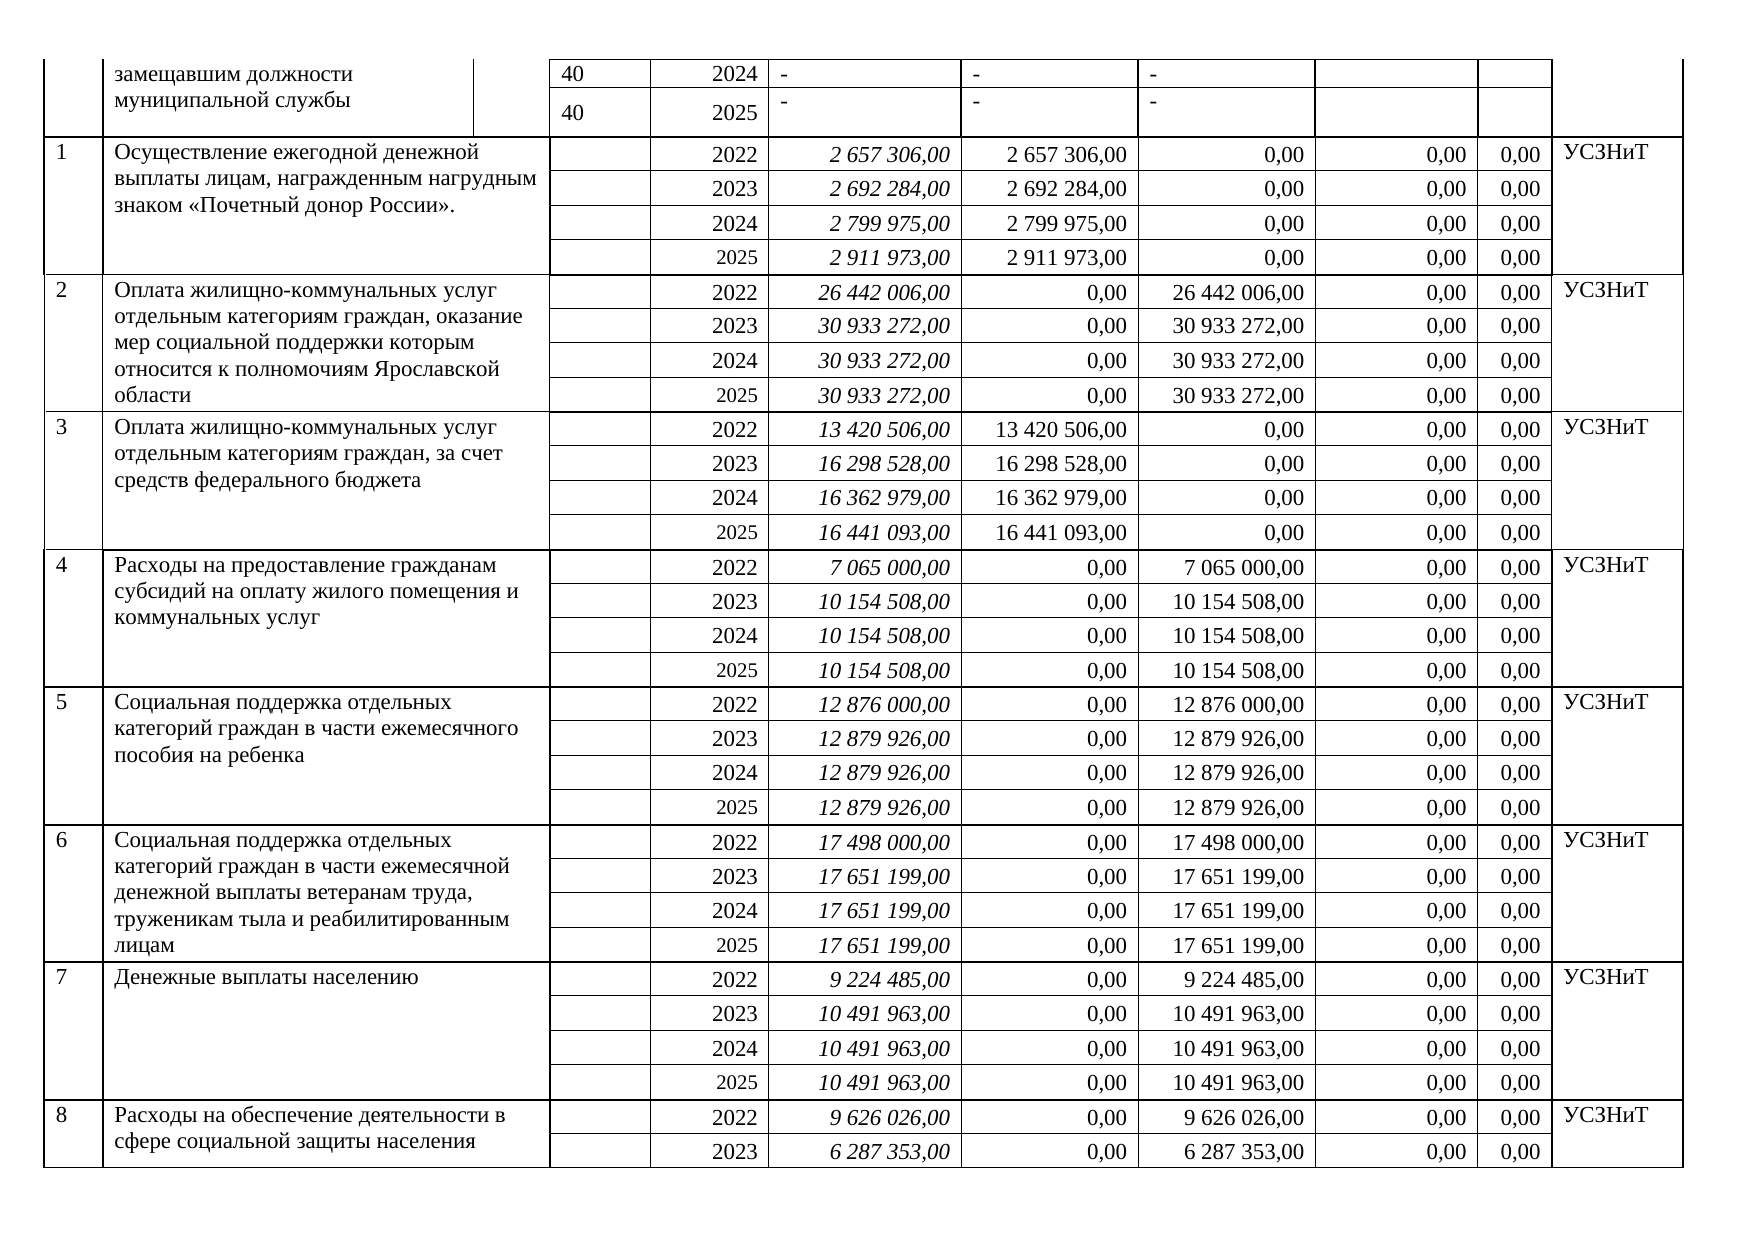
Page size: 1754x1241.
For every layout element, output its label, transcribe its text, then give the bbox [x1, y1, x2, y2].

table_cell 30 933 272,00 [1139, 309, 1315, 342]
table_cell 0,00 [1316, 756, 1477, 789]
table_cell [551, 1065, 650, 1098]
table_cell 40 [550, 88, 650, 136]
table_cell 0,00 [1478, 584, 1551, 617]
table_cell 7 [45, 963, 102, 1098]
table_cell 2 692 284,00 [769, 171, 961, 205]
table_cell - [962, 88, 1137, 136]
table_cell 0,00 [1316, 413, 1477, 445]
table_cell 2022 [651, 413, 768, 445]
table_cell 2025 [651, 378, 768, 411]
table_cell 6 287 353,00 [1139, 1134, 1315, 1167]
table_cell 2023 [651, 1134, 768, 1167]
table_cell 2022 [651, 826, 768, 858]
table_cell 7 065 000,00 [769, 551, 961, 583]
table_cell 0,00 [1316, 653, 1477, 686]
table_cell 0,00 [1478, 826, 1551, 858]
table_cell 2024 [651, 343, 768, 377]
table_cell 2024 [651, 481, 768, 514]
table_cell 0,00 [1478, 1031, 1551, 1064]
table_cell 0,00 [1316, 721, 1477, 755]
table_cell 30 933 272,00 [1139, 343, 1315, 377]
table_cell 0,00 [1139, 446, 1315, 480]
table_cell [551, 756, 650, 789]
table_cell 12 879 926,00 [1139, 790, 1315, 823]
table_cell УСЗНиТ [1553, 688, 1682, 823]
table_cell 9 626 026,00 [769, 1101, 961, 1133]
table_cell 2025 [651, 928, 768, 961]
table_cell 0,00 [962, 584, 1138, 617]
table_cell 0,00 [962, 996, 1138, 1030]
table_cell 0,00 [1316, 481, 1477, 514]
table_cell 0,00 [1316, 446, 1477, 480]
table_cell 0,00 [1316, 618, 1477, 652]
table_cell 0,00 [962, 1065, 1138, 1098]
table_cell 0,00 [1316, 276, 1477, 308]
table_cell [550, 481, 650, 514]
table_cell [1316, 60, 1477, 87]
table_cell Денежные выплаты населению [104, 963, 549, 1098]
table_cell 2025 [651, 653, 768, 686]
table_cell [551, 721, 650, 755]
table_cell 26 442 006,00 [1139, 276, 1315, 308]
table_cell 2024 [651, 893, 768, 927]
table_cell 0,00 [1316, 1065, 1477, 1098]
table_cell 2025 [651, 240, 768, 273]
table_cell 1 [45, 138, 102, 273]
table_cell 0,00 [962, 618, 1138, 652]
table_cell УСЗНиТ [1553, 550, 1682, 686]
table_cell 2022 [651, 963, 768, 995]
table_cell 12 879 926,00 [769, 721, 961, 755]
table_cell 9 224 485,00 [769, 963, 961, 995]
table_cell 0,00 [1316, 138, 1477, 170]
table_cell 0,00 [1316, 584, 1477, 617]
table_cell 16 298 528,00 [769, 446, 961, 480]
table_cell 0,00 [962, 551, 1138, 583]
table_cell 0,00 [1316, 1134, 1477, 1167]
table_cell 12 879 926,00 [769, 756, 961, 789]
table_cell 0,00 [1316, 996, 1477, 1030]
table_cell 17 651 199,00 [769, 928, 961, 961]
table_cell 17 498 000,00 [769, 826, 961, 858]
table_cell 0,00 [1316, 1031, 1477, 1064]
table_cell [1316, 88, 1477, 136]
table_cell [550, 413, 650, 445]
table_cell УСЗНиТ [1553, 826, 1682, 961]
table_cell 2022 [651, 688, 768, 720]
table_cell [551, 1134, 650, 1167]
table_cell 0,00 [1478, 963, 1551, 995]
table_cell 13 420 506,00 [769, 413, 961, 445]
table_cell 0,00 [1478, 276, 1551, 308]
table_cell 0,00 [1478, 515, 1551, 548]
table_cell 2 [45, 275, 102, 411]
table_cell 10 491 963,00 [769, 996, 961, 1030]
table_cell 10 154 508,00 [769, 653, 961, 686]
table_cell 0,00 [1478, 446, 1551, 480]
table_cell [551, 859, 650, 892]
table_cell 0,00 [962, 859, 1138, 892]
table_cell 0,00 [1139, 206, 1315, 239]
table_cell 0,00 [1316, 171, 1477, 205]
table_cell Расходы на обеспечение деятельности в сфере социальной защиты населения [104, 1101, 549, 1167]
table_cell 10 154 508,00 [1139, 618, 1315, 652]
table_cell 10 491 963,00 [1139, 1031, 1315, 1064]
table_cell 17 651 199,00 [769, 893, 961, 927]
table_cell 17 498 000,00 [1139, 826, 1315, 858]
table_cell 0,00 [1478, 481, 1551, 514]
table_cell 0,00 [1316, 515, 1477, 548]
table_cell 2025 [651, 88, 768, 136]
table_cell 0,00 [1478, 618, 1551, 652]
table_cell 2023 [651, 446, 768, 480]
table_cell - [769, 60, 960, 87]
table_cell УСЗНиТ [1552, 275, 1683, 411]
table_cell - [1139, 60, 1314, 87]
table_cell 0,00 [1478, 206, 1551, 239]
table_cell [551, 1101, 650, 1133]
table_cell 9 626 026,00 [1139, 1101, 1315, 1133]
table_cell 9 224 485,00 [1139, 963, 1315, 995]
table_cell 10 491 963,00 [1139, 996, 1315, 1030]
table_cell 7 065 000,00 [1139, 551, 1315, 583]
table_cell 2 657 306,00 [769, 138, 961, 170]
table_cell УСЗНиТ [1553, 1101, 1682, 1167]
table_cell 10 154 508,00 [1139, 584, 1315, 617]
table_cell 0,00 [1316, 893, 1477, 927]
table_cell 12 879 926,00 [1139, 721, 1315, 755]
table_cell Расходы на предоставление гражданам субсидий на оплату жилого помещения и коммунальных услуг [104, 551, 549, 686]
table_cell 2024 [651, 1031, 768, 1064]
table_cell [551, 171, 650, 205]
table_cell - [1139, 88, 1314, 136]
table_cell 0,00 [1139, 515, 1315, 548]
table_cell 2 692 284,00 [962, 171, 1138, 205]
table_cell 17 651 199,00 [769, 859, 961, 892]
table_cell 10 154 508,00 [1139, 653, 1315, 686]
table_cell 0,00 [1316, 928, 1477, 961]
table_cell УСЗНиТ [1552, 411, 1683, 548]
table_cell 0,00 [1316, 551, 1477, 583]
table_cell 0,00 [1139, 240, 1315, 273]
table_cell 0,00 [962, 826, 1138, 858]
table_cell 3 [45, 412, 102, 548]
table_cell Оплата жилищно-коммунальных услуг отдельным категориям граждан, оказание мер социальной поддержки которым относится к полномочиям Ярославской области [103, 275, 549, 411]
table_cell 6 [45, 826, 102, 961]
table_cell 0,00 [962, 893, 1138, 927]
table_cell 0,00 [1478, 928, 1551, 961]
table_cell 0,00 [1478, 790, 1551, 823]
table_cell [551, 826, 650, 858]
table_cell 0,00 [1316, 343, 1477, 377]
table_cell 0,00 [1478, 653, 1551, 686]
table_cell 2023 [651, 171, 768, 205]
table_cell 12 876 000,00 [769, 688, 961, 720]
table_cell [551, 653, 650, 686]
table_cell 10 491 963,00 [769, 1065, 961, 1098]
table_cell 0,00 [962, 790, 1138, 823]
table_cell 0,00 [1316, 688, 1477, 720]
table_cell 40 [550, 60, 650, 87]
table_cell [551, 240, 650, 273]
table_cell 2022 [651, 551, 768, 583]
table_cell 2023 [651, 996, 768, 1030]
table_cell 13 420 506,00 [962, 413, 1138, 445]
table_cell 2022 [651, 1101, 768, 1133]
table_cell 0,00 [1478, 756, 1551, 789]
table_cell 0,00 [1478, 1101, 1551, 1133]
table_cell 0,00 [962, 688, 1138, 720]
table_cell 0,00 [1478, 551, 1551, 583]
table_cell 2025 [651, 790, 768, 823]
table_cell 2 911 973,00 [962, 240, 1138, 273]
table_cell 10 491 963,00 [1139, 1065, 1315, 1098]
table_cell 0,00 [1139, 138, 1315, 170]
table_cell 2023 [651, 584, 768, 617]
table_cell УСЗНиТ [1553, 963, 1682, 1098]
table_cell 10 491 963,00 [769, 1031, 961, 1064]
table_cell 0,00 [1478, 343, 1551, 377]
table_cell [551, 1031, 650, 1064]
table_cell [550, 378, 650, 411]
table_cell 0,00 [962, 1134, 1138, 1167]
table_cell 0,00 [962, 309, 1138, 342]
table_cell [1479, 60, 1551, 87]
table_cell [551, 996, 650, 1030]
table_cell 0,00 [1478, 996, 1551, 1030]
table_cell 16 362 979,00 [962, 481, 1138, 514]
table_cell 30 933 272,00 [1139, 378, 1315, 411]
table_cell 2 657 306,00 [962, 138, 1138, 170]
table_cell УСЗНиТ [1553, 138, 1682, 273]
table_cell 4 [45, 550, 102, 686]
table_cell 30 933 272,00 [769, 378, 961, 411]
table_cell [550, 309, 650, 342]
table_cell [551, 963, 650, 995]
table_cell 0,00 [1139, 481, 1315, 514]
table_cell Осуществление ежегодной денежной выплаты лицам, награжденным нагрудным знаком «Почетный донор России». [104, 138, 549, 273]
table_cell 0,00 [1478, 171, 1551, 205]
table_cell 17 651 199,00 [1139, 893, 1315, 927]
table_cell 0,00 [1478, 688, 1551, 720]
table_cell 0,00 [962, 756, 1138, 789]
table_cell 0,00 [1316, 378, 1477, 411]
table_cell 12 876 000,00 [1139, 688, 1315, 720]
table_cell 0,00 [1316, 826, 1477, 858]
table_cell 0,00 [1139, 413, 1315, 445]
table_cell 2024 [651, 618, 768, 652]
table_cell [1479, 88, 1551, 136]
table_cell 2025 [651, 515, 768, 548]
table_cell 0,00 [962, 928, 1138, 961]
table_cell 0,00 [1316, 206, 1477, 239]
table_cell 0,00 [1478, 138, 1551, 170]
table_cell 16 298 528,00 [962, 446, 1138, 480]
table_cell 30 933 272,00 [769, 309, 961, 342]
table_cell 10 154 508,00 [769, 618, 961, 652]
table_cell 2 911 973,00 [769, 240, 961, 273]
table_cell 12 879 926,00 [1139, 756, 1315, 789]
table_cell 0,00 [1478, 413, 1551, 445]
table_cell [551, 688, 650, 720]
table_cell [550, 515, 650, 548]
table_cell [551, 138, 650, 170]
table_cell Социальная поддержка отдельных категорий граждан в части ежемесячного пособия на ребенка [104, 688, 549, 823]
table_cell Социальная поддержка отдельных категорий граждан в части ежемесячной денежной выплаты ветеранам труда, труженикам тыла и реабилитированным лицам [104, 826, 549, 961]
table_cell 0,00 [962, 963, 1138, 995]
table_cell 0,00 [1478, 721, 1551, 755]
table_cell 0,00 [1316, 963, 1477, 995]
table_cell 2022 [651, 138, 768, 170]
table_cell 5 [45, 688, 102, 823]
table_cell 17 651 199,00 [1139, 928, 1315, 961]
table_cell 0,00 [962, 378, 1138, 411]
table_cell 2025 [651, 1065, 768, 1098]
table_cell - [769, 88, 960, 136]
table_cell 0,00 [962, 721, 1138, 755]
table_cell 12 879 926,00 [769, 790, 961, 823]
table_cell 10 154 508,00 [769, 584, 961, 617]
table_cell 2023 [651, 859, 768, 892]
table_cell [551, 618, 650, 652]
table_cell 2023 [651, 721, 768, 755]
table_cell [551, 551, 650, 583]
table_cell 2023 [651, 309, 768, 342]
table_cell [550, 446, 650, 480]
table_cell 0,00 [962, 343, 1138, 377]
table_cell 16 441 093,00 [769, 515, 961, 548]
table_cell 0,00 [962, 1031, 1138, 1064]
table_cell 0,00 [1316, 859, 1477, 892]
table_cell [551, 928, 650, 961]
table_cell 0,00 [962, 653, 1138, 686]
table_cell 2022 [651, 276, 768, 308]
table_cell 17 651 199,00 [1139, 859, 1315, 892]
table_cell 0,00 [1478, 240, 1551, 273]
table_cell [551, 790, 650, 823]
table_cell 0,00 [1316, 1101, 1477, 1133]
table_cell 2 799 975,00 [769, 206, 961, 239]
table_cell 16 441 093,00 [962, 515, 1138, 548]
table_cell 0,00 [1316, 240, 1477, 273]
table_cell 6 287 353,00 [769, 1134, 961, 1167]
table_cell 2024 [651, 756, 768, 789]
table_cell 0,00 [1478, 859, 1551, 892]
table_cell 0,00 [962, 1101, 1138, 1133]
table_cell [551, 584, 650, 617]
table_cell 16 362 979,00 [769, 481, 961, 514]
table_cell 0,00 [1316, 309, 1477, 342]
table_cell 0,00 [1316, 790, 1477, 823]
table_cell - [962, 60, 1137, 87]
table_cell [551, 206, 650, 239]
table_cell Оплата жилищно-коммунальных услуг отдельным категориям граждан, за счет средств федерального бюджета [103, 412, 549, 548]
table_cell [551, 893, 650, 927]
table_cell 0,00 [1139, 171, 1315, 205]
table_cell 0,00 [1478, 1134, 1551, 1167]
table_cell 2024 [651, 206, 768, 239]
table_cell 2 799 975,00 [962, 206, 1138, 239]
table_cell [550, 276, 650, 308]
table_cell 0,00 [1478, 1065, 1551, 1098]
table_cell 2024 [651, 60, 768, 87]
table_cell [550, 343, 650, 377]
table_cell 8 [45, 1101, 102, 1167]
table_cell 0,00 [1478, 309, 1551, 342]
table_cell 26 442 006,00 [769, 276, 961, 308]
table_cell 30 933 272,00 [769, 343, 961, 377]
table_cell 0,00 [1478, 893, 1551, 927]
table_cell 0,00 [1478, 378, 1551, 411]
table_cell 0,00 [962, 276, 1138, 308]
